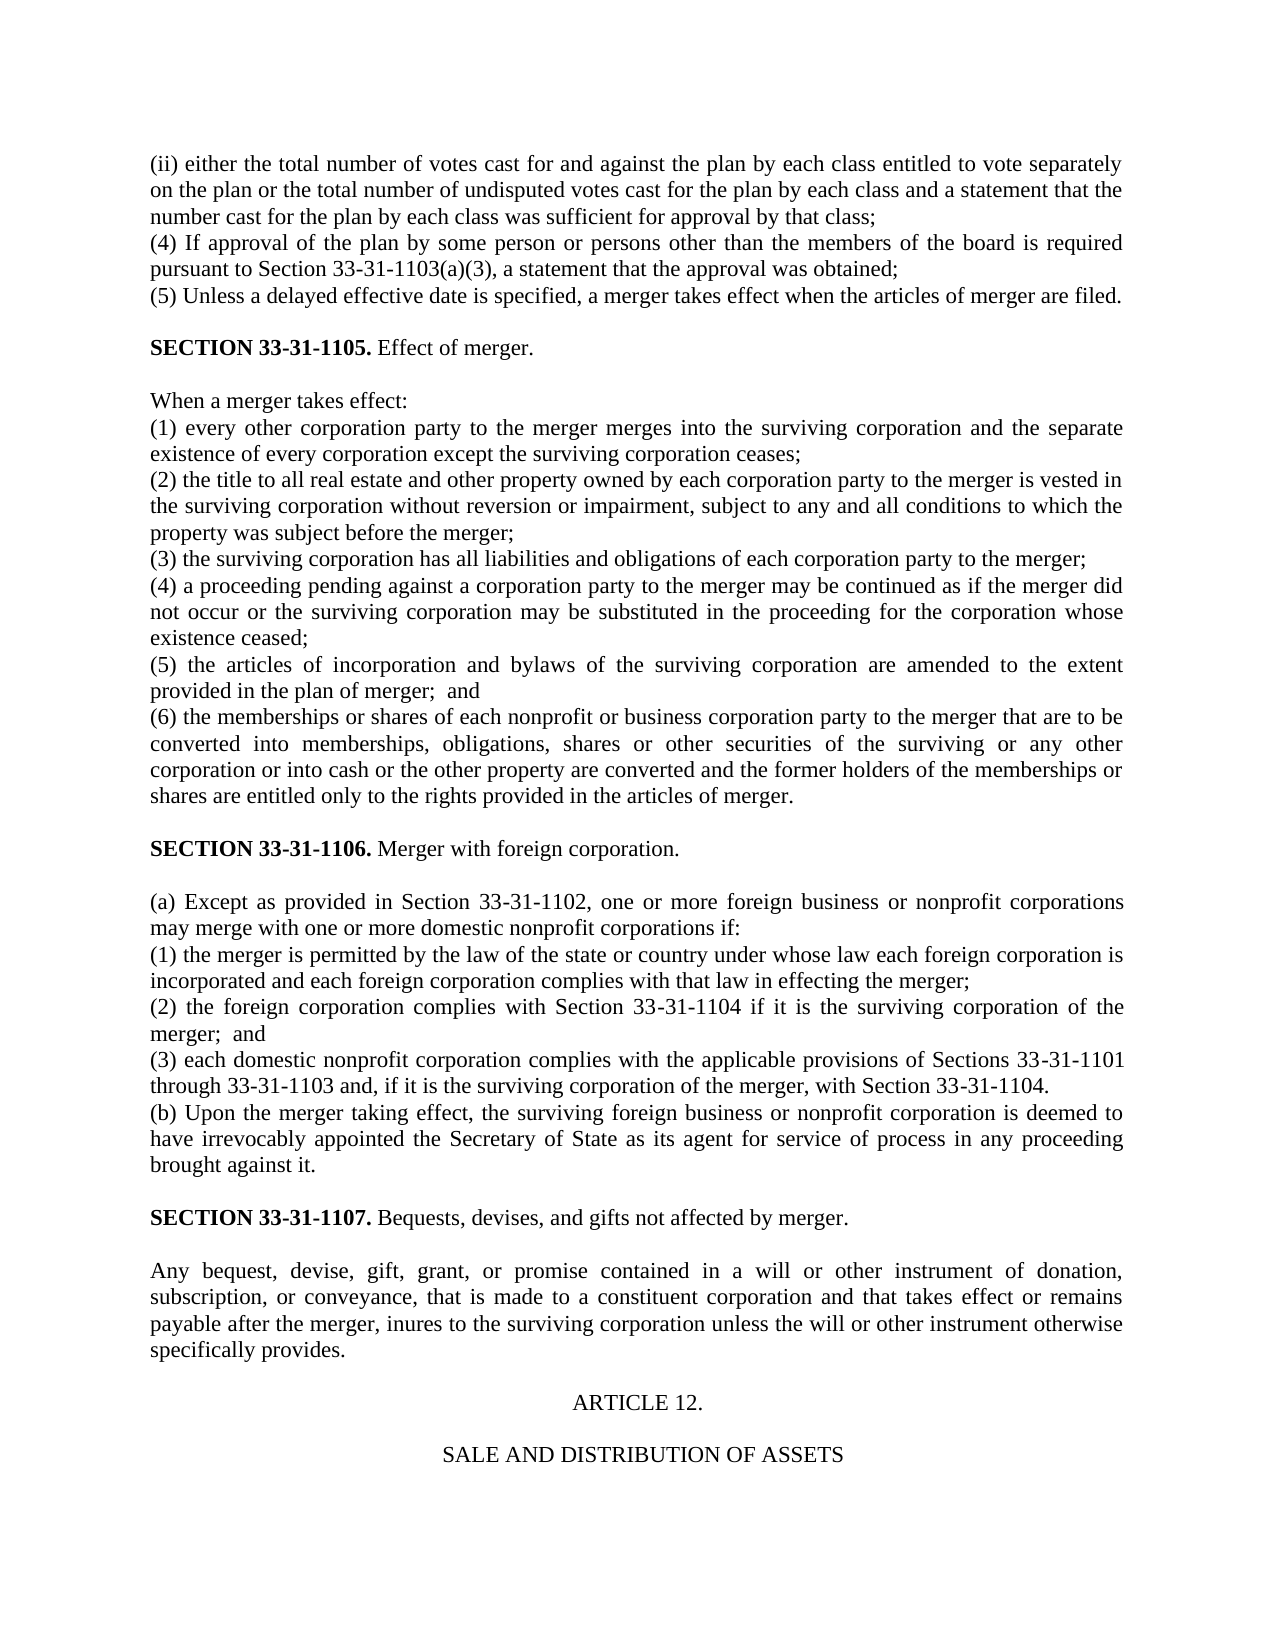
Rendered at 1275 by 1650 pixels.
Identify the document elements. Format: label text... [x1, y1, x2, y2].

text SECTION 33-31-1106. Merger with foreign corporation. [150, 835, 1125, 862]
text SECTION 33-31-1107. Bequests, devises, and gifts not affected by merger. [150, 1204, 1125, 1231]
text (5) the articles of incorporation and bylaws of the surviving corporation are amended to the extent provided in the plan of merger; and [150, 651, 1125, 703]
text (1) every other corporation party to the merger merges into the surviving corporation and the separate existence of every corporation except the surviving corporation ceases; [150, 413, 1125, 466]
text ARTICLE 12. [150, 1389, 1125, 1415]
text (4) If approval of the plan by some person or persons other than the members of the board is required pursuant to Section 33-31-1103(a)(3), a statement that the approval was obtained; [150, 229, 1125, 282]
text (ii) either the total number of votes cast for and against the plan by each class entitled to vote separately on the plan or the total number of undisputed votes cast for the plan by each class and a statement that the number cast for the plan by each class was sufficient for approval by that class; [150, 150, 1125, 229]
text (3) each domestic nonprofit corporation complies with the applicable provisions of Sections 33-31-1101 through 33-31-1103 and, if it is the surviving corporation of the merger, with Section 33-31-1104. [150, 1046, 1125, 1099]
text When a merger takes effect: [150, 387, 1125, 413]
text SALE AND DISTRIBUTION OF ASSETS [150, 1441, 1125, 1468]
text (6) the memberships or shares of each nonprofit or business corporation party to the merger that are to be converted into memberships, obligations, shares or other securities of the surviving or any other corporation or into cash or the other property are converted and the former holders of the memberships or shares are entitled only to the rights provided in the articles of merger. [150, 703, 1125, 809]
text (4) a proceeding pending against a corporation party to the merger may be continued as if the merger did not occur or the surviving corporation may be substituted in the proceeding for the corporation whose existence ceased; [150, 572, 1125, 651]
text Any bequest, devise, gift, grant, or promise contained in a will or other instrument of donation, subscription, or conveyance, that is made to a constituent corporation and that takes effect or remains payable after the merger, inures to the surviving corporation unless the will or other instrument otherwise specifically provides. [150, 1257, 1125, 1362]
text (5) Unless a delayed effective date is specified, a merger takes effect when the articles of merger are filed. [150, 282, 1125, 308]
text (3) the surviving corporation has all liabilities and obligations of each corporation party to the merger; [150, 545, 1125, 572]
text (b) Upon the merger taking effect, the surviving foreign business or nonprofit corporation is deemed to have irrevocably appointed the Secretary of State as its agent for service of process in any proceeding brought against it. [150, 1099, 1125, 1178]
text (2) the title to all real estate and other property owned by each corporation party to the merger is vested in the surviving corporation without reversion or impairment, subject to any and all conditions to which the property was subject before the merger; [150, 466, 1125, 545]
text (1) the merger is permitted by the law of the state or country under whose law each foreign corporation is incorporated and each foreign corporation complies with that law in effecting the merger; [150, 941, 1125, 993]
text SECTION 33-31-1105. Effect of merger. [150, 334, 1125, 361]
text (a) Except as provided in Section 33-31-1102, one or more foreign business or nonprofit corporations may merge with one or more domestic nonprofit corporations if: [150, 888, 1125, 941]
text (2) the foreign corporation complies with Section 33-31-1104 if it is the surviving corporation of the merger; and [150, 993, 1125, 1046]
